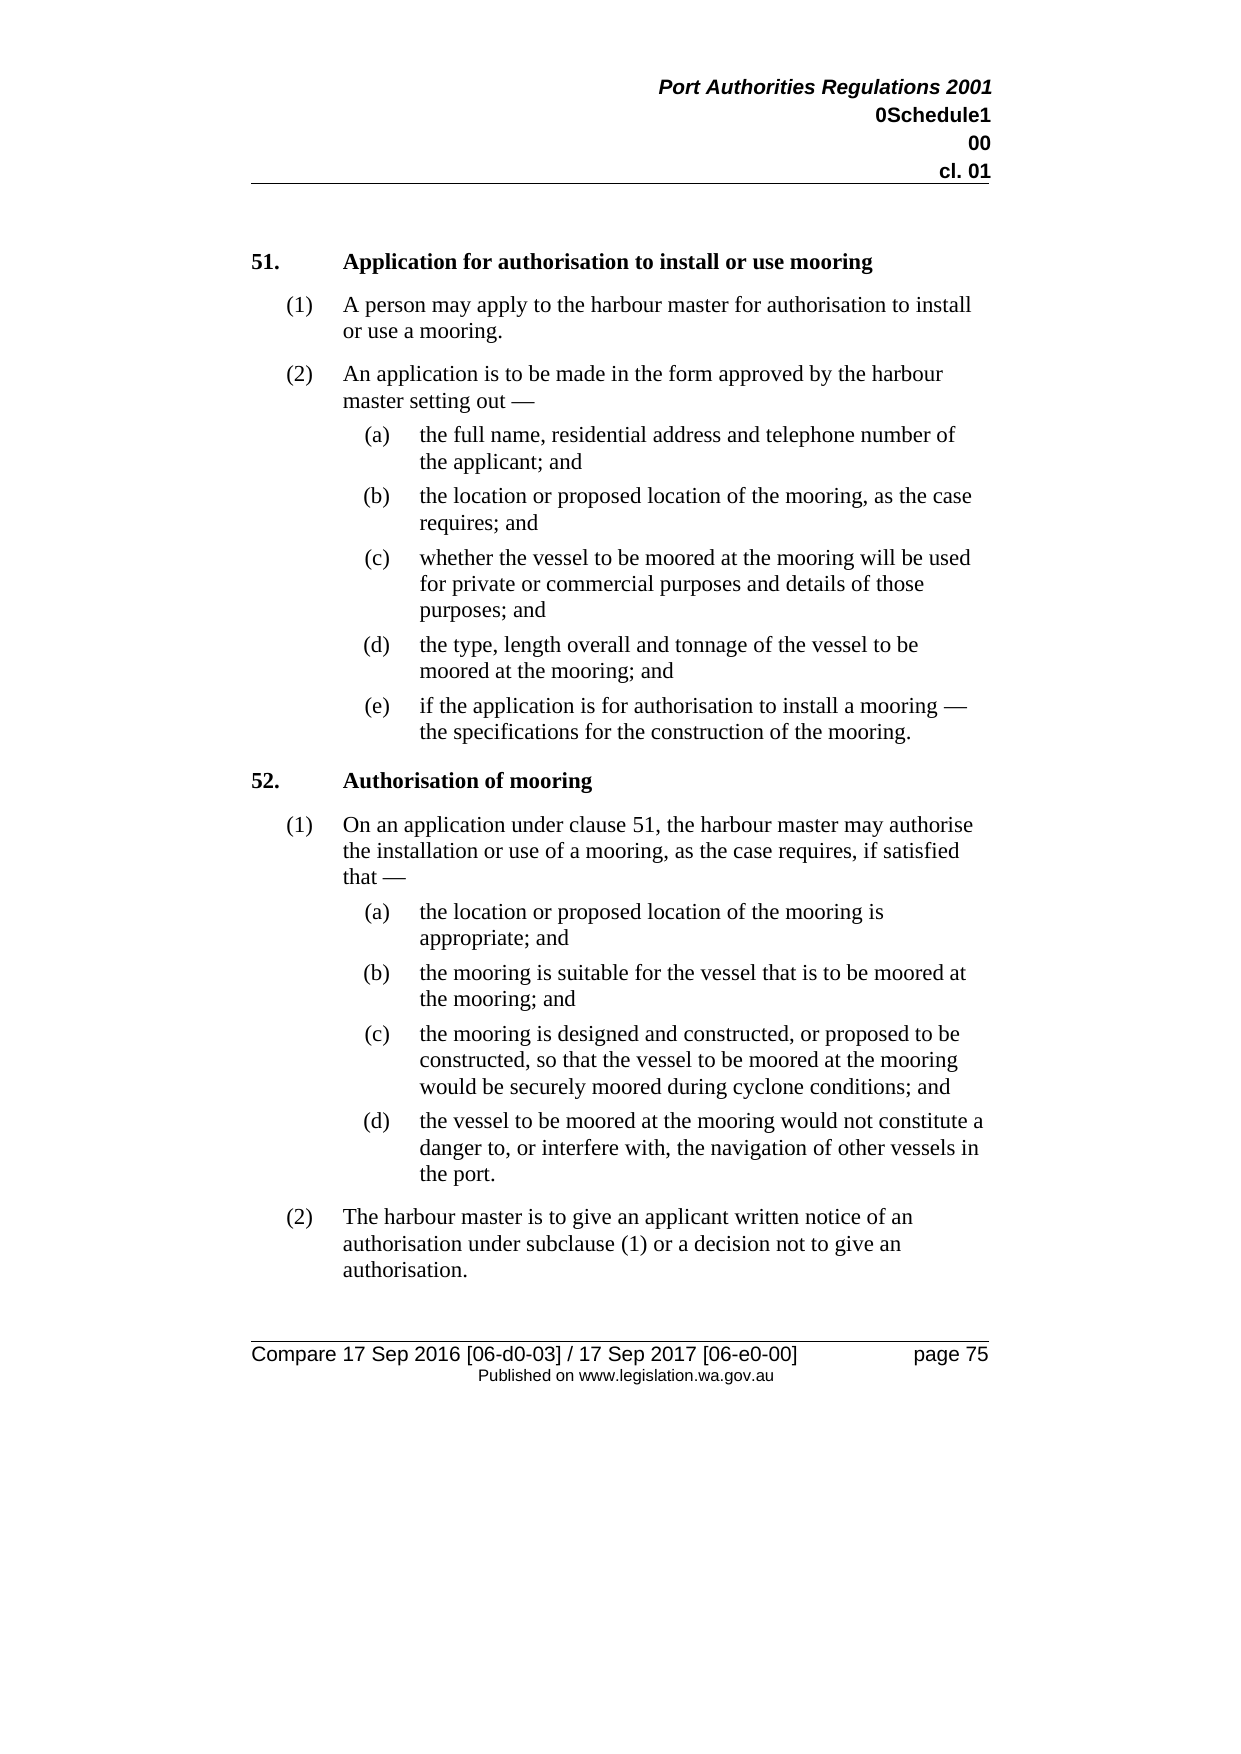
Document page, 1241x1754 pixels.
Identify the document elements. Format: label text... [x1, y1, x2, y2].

text (2) The harbour master is to give an applicant written notice of an authorisation under subclause (1) or a decision not to give an authorisation. [251, 1203, 989, 1282]
text (d) the vessel to be moored at the mooring would not constitute a danger to, or interfere with, the navigation of other vessels in the port. [251, 1107, 989, 1187]
subtitle 51. Application for authorisation to install or use mooring [251, 248, 989, 274]
text (1) On an application under clause 51, the harbour master may authorise the installation or use of a mooring, as the case requires, if satisfied that — [251, 811, 989, 890]
subtitle 52. Authorisation of mooring [251, 768, 989, 794]
text (b) the location or proposed location of the mooring, as the case requires; and [251, 482, 989, 535]
text (d) the type, length overall and tonnage of the vessel to be moored at the mooring; and [251, 631, 989, 684]
text (e) if the application is for authorisation to install a mooring — the specifications for the construction of the mooring. [251, 692, 989, 745]
text (c) the mooring is designed and constructed, or proposed to be constructed, so that the vessel to be moored at the mooring would be securely moored during cyclone conditions; and [251, 1020, 989, 1099]
text (a) the full name, residential address and telephone number of the applicant; and [251, 421, 989, 474]
text (a) the location or proposed location of the mooring is appropriate; and [251, 898, 989, 951]
text (b) the mooring is suitable for the vessel that is to be moored at the mooring; and [251, 959, 989, 1012]
text (c) whether the vessel to be moored at the mooring will be used for private or commercial purposes and details of those purposes; and [251, 543, 989, 623]
text (1) A person may apply to the harbour master for authorisation to install or use a mooring. [251, 291, 989, 344]
text (2) An application is to be made in the form approved by the harbour master setting out — [251, 360, 989, 413]
